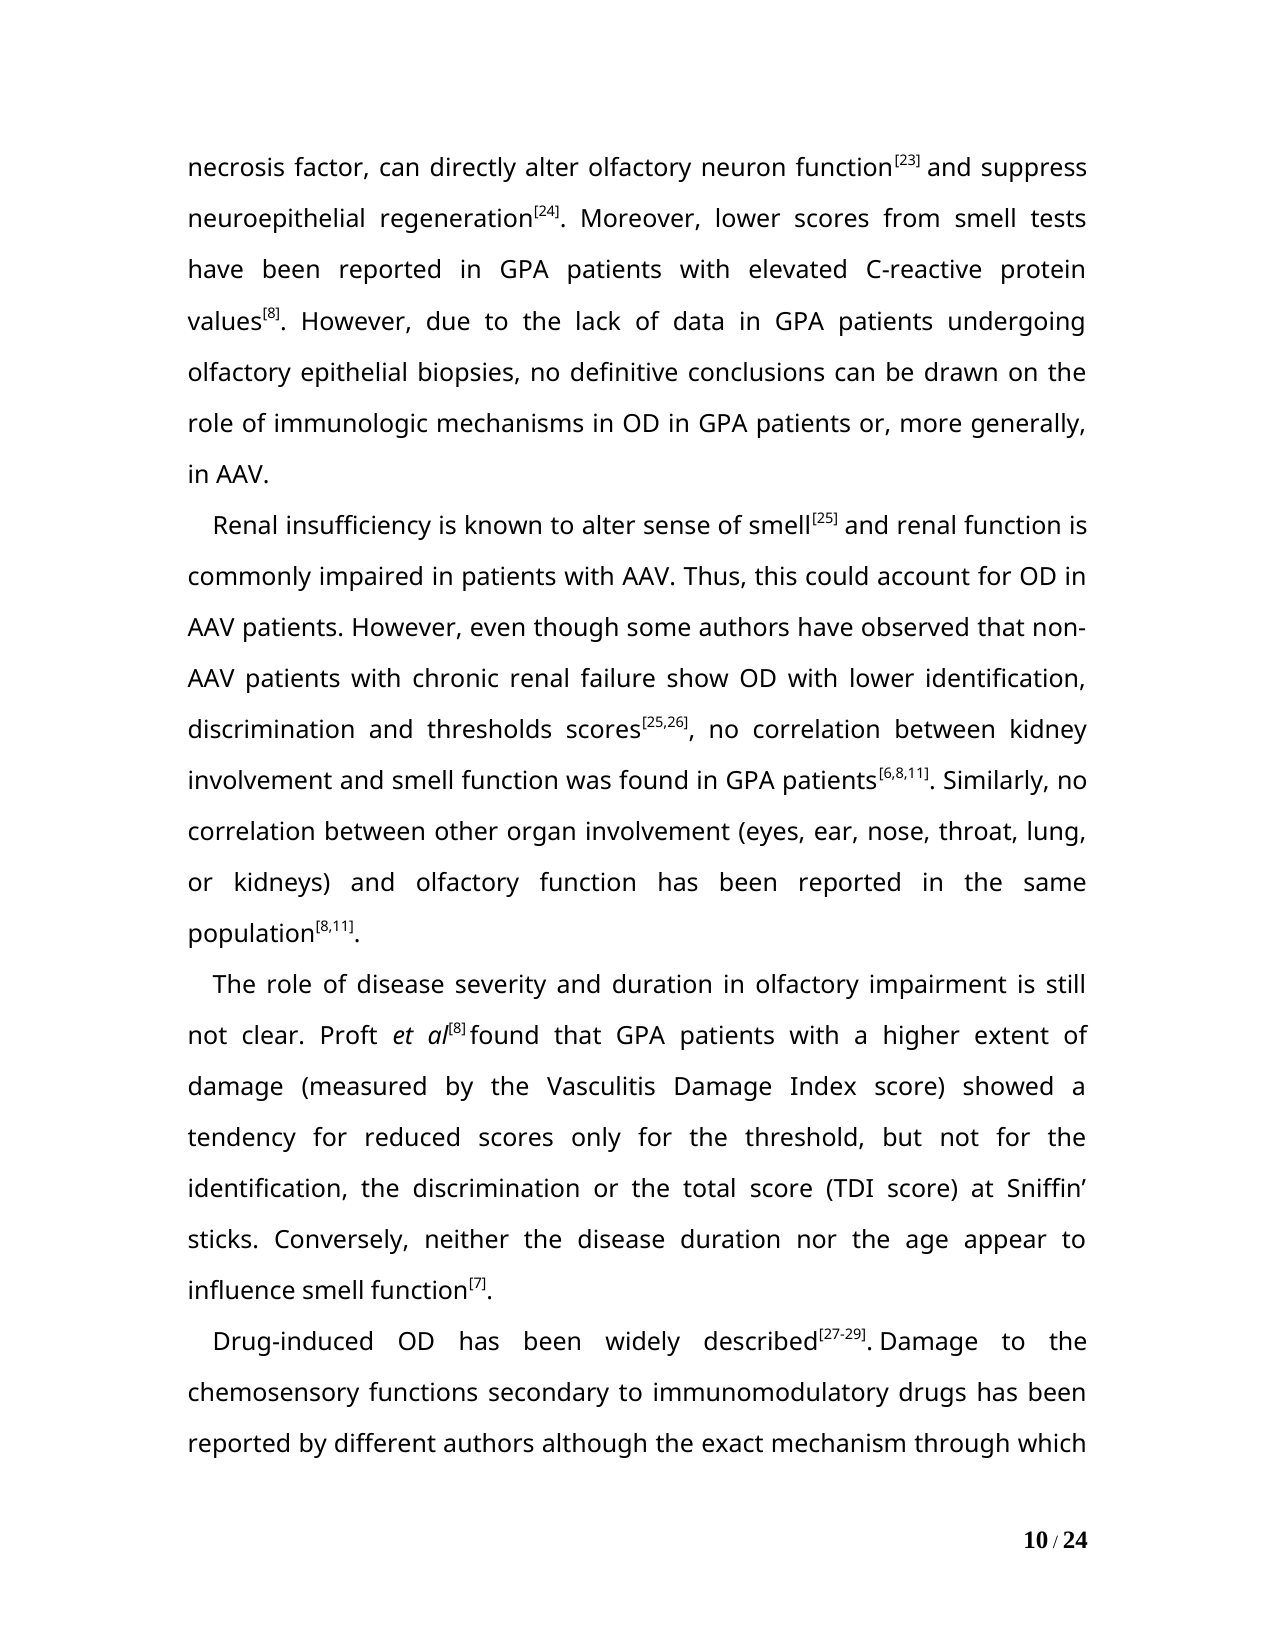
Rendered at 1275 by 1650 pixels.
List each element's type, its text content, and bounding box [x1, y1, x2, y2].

text The role of disease severity and duration in olfactory impairment is still not clear. Proft et al[8] found that GPA patients with a higher extent of damage (measured by the Vasculitis Damage Index score) showed a tendency for reduced scores only for the threshold, but not for the identification, the discrimination or the total score (TDI score) at Sniffin’ sticks. Conversely, neither the disease duration nor the age appear to influence smell function[7]. [187, 967, 1087, 1307]
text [187, 150, 1087, 490]
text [187, 1324, 1087, 1460]
text Renal insufficiency is known to alter sense of smell[25] and renal function is commonly impaired in patients with AAV. Thus, this could account for OD in AAV patients. However, even though some authors have observed that non-AAV patients with chronic renal failure show OD with lower identification, discrimination and thresholds scores[25,26], no correlation between kidney involvement and smell function was found in GPA patients[6,8,11]. Similarly, no correlation between other organ involvement (eyes, ear, nose, throat, lung, or kidneys) and olfactory function has been reported in the same population[8,11]. [187, 507, 1087, 950]
